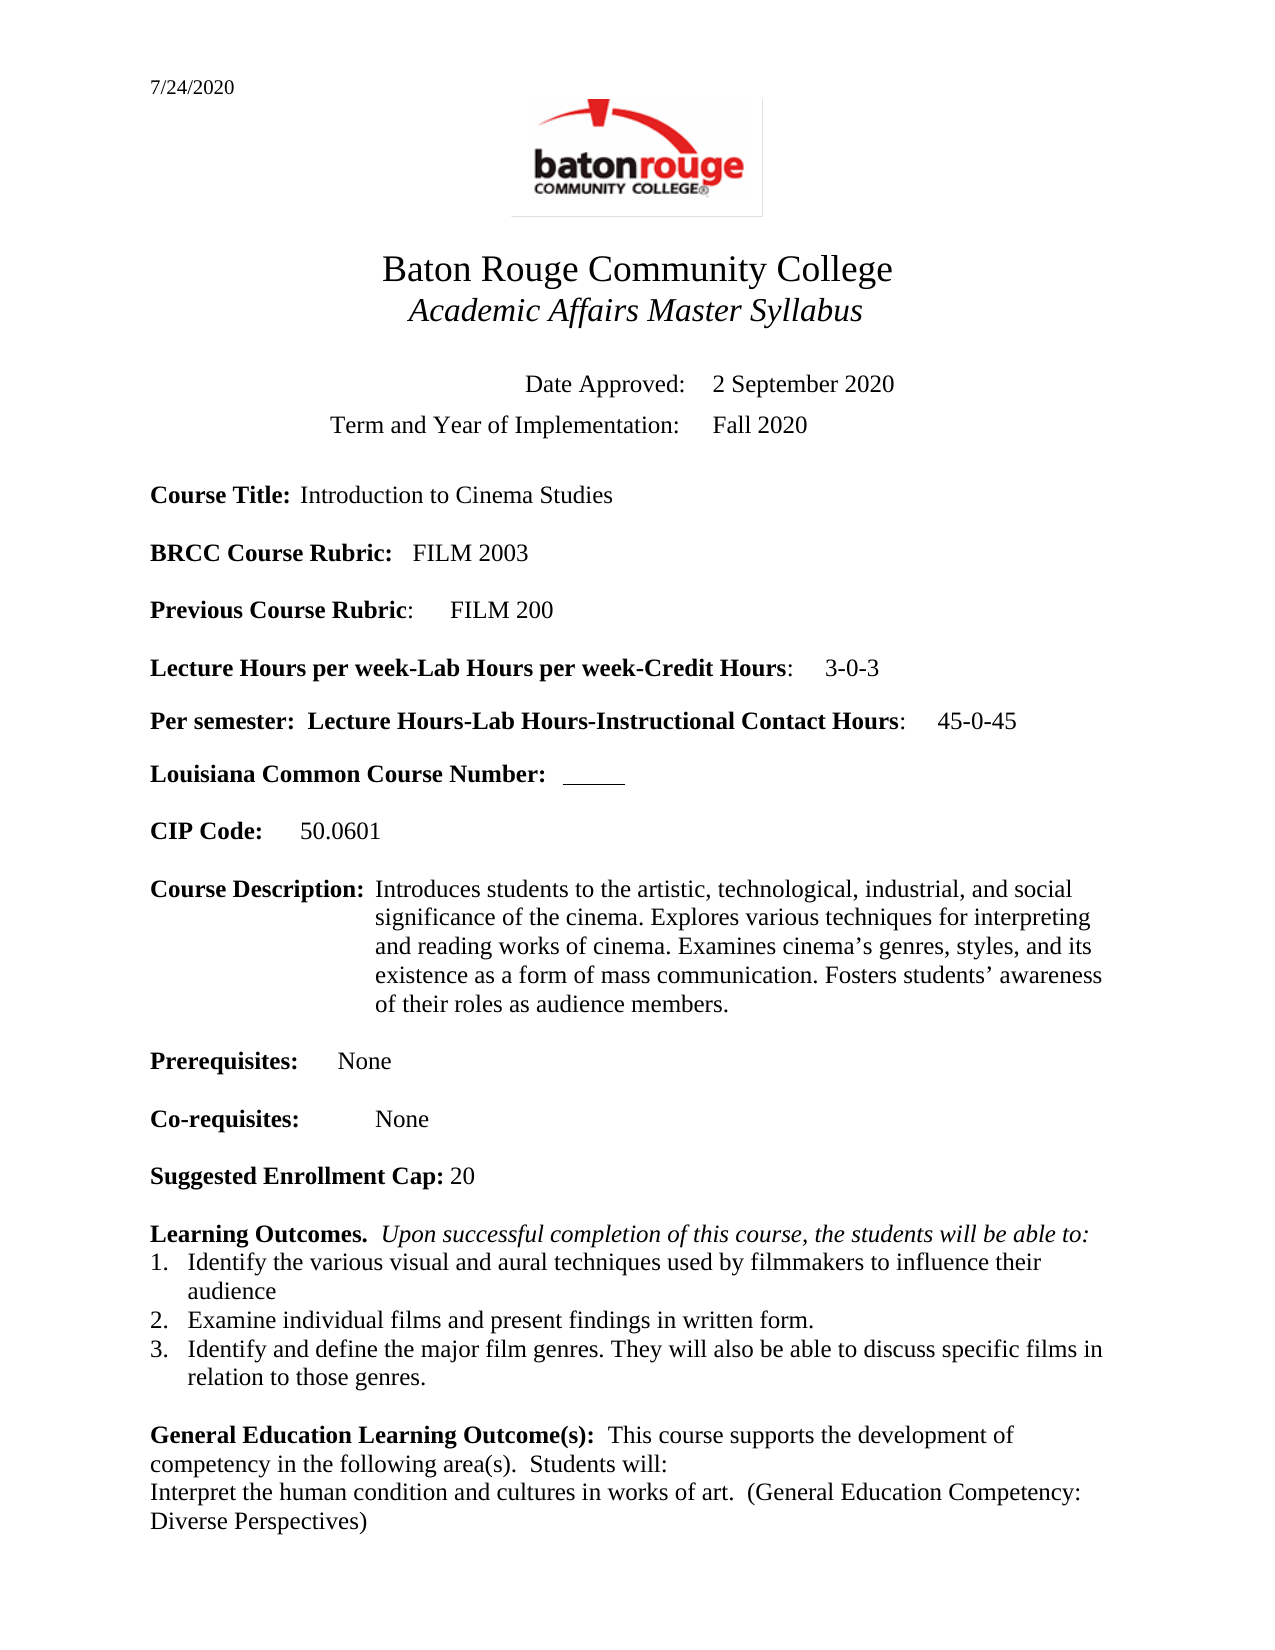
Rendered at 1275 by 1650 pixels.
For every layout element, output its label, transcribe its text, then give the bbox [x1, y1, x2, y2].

text Academic Affairs Master Syllabus [150, 290, 1125, 328]
text BRCC Course Rubric: FILM 2003 [150, 538, 1125, 567]
text Term and Year of Implementation: Fall 2020 [330, 411, 1125, 439]
text Prerequisites: None [150, 1046, 1125, 1075]
text 3. Identify and define the major film genres. They will also be able to discuss specific films in relation to those genres. [150, 1334, 1125, 1391]
text Louisiana Common Course Number: [150, 759, 1125, 787]
text Course Description: Introduces students to the artistic, technological, industrial, and social significance of the cinema. Explores various techniques for interpreting and reading works of cinema. Examines cinema’s genres, styles, and its existence as a form of mass communication. Fosters students’ awareness of their roles as audience members. [150, 874, 1125, 1017]
text Co-requisites: None [150, 1104, 1125, 1132]
text 2. Examine individual films and present findings in written form. [150, 1305, 1125, 1334]
list Interpret the human condition and cultures in works of art. (General Education Competency: Diverse Perspectives) [150, 1477, 1125, 1535]
text Course Title: Introduction to Cinema Studies [150, 481, 1125, 509]
text General Education Learning Outcome(s): This course supports the development of competency in the following area(s). Students will: [150, 1420, 1125, 1477]
text CIP Code: 50.0601 [150, 816, 1125, 845]
text Lecture Hours per week-Lab Hours per week-Credit Hours: 3-0-3 [150, 653, 1125, 682]
text Previous Course Rubric: FILM 200 [150, 596, 1125, 624]
text Baton Rouge Community College [150, 247, 1125, 290]
text 1. Identify the various visual and aural techniques used by filmmakers to influence their audience [150, 1247, 1125, 1305]
text Suggested Enrollment Cap: 20 [150, 1161, 1125, 1190]
text Date Approved: 2 September 2020 [525, 369, 1125, 398]
text Learning Outcomes. Upon successful completion of this course, the students will be able to: [150, 1219, 1125, 1247]
text Per semester: Lecture Hours-Lab Hours-Instructional Contact Hours: 45-0-45 [150, 706, 1125, 735]
picture [511, 99, 764, 218]
